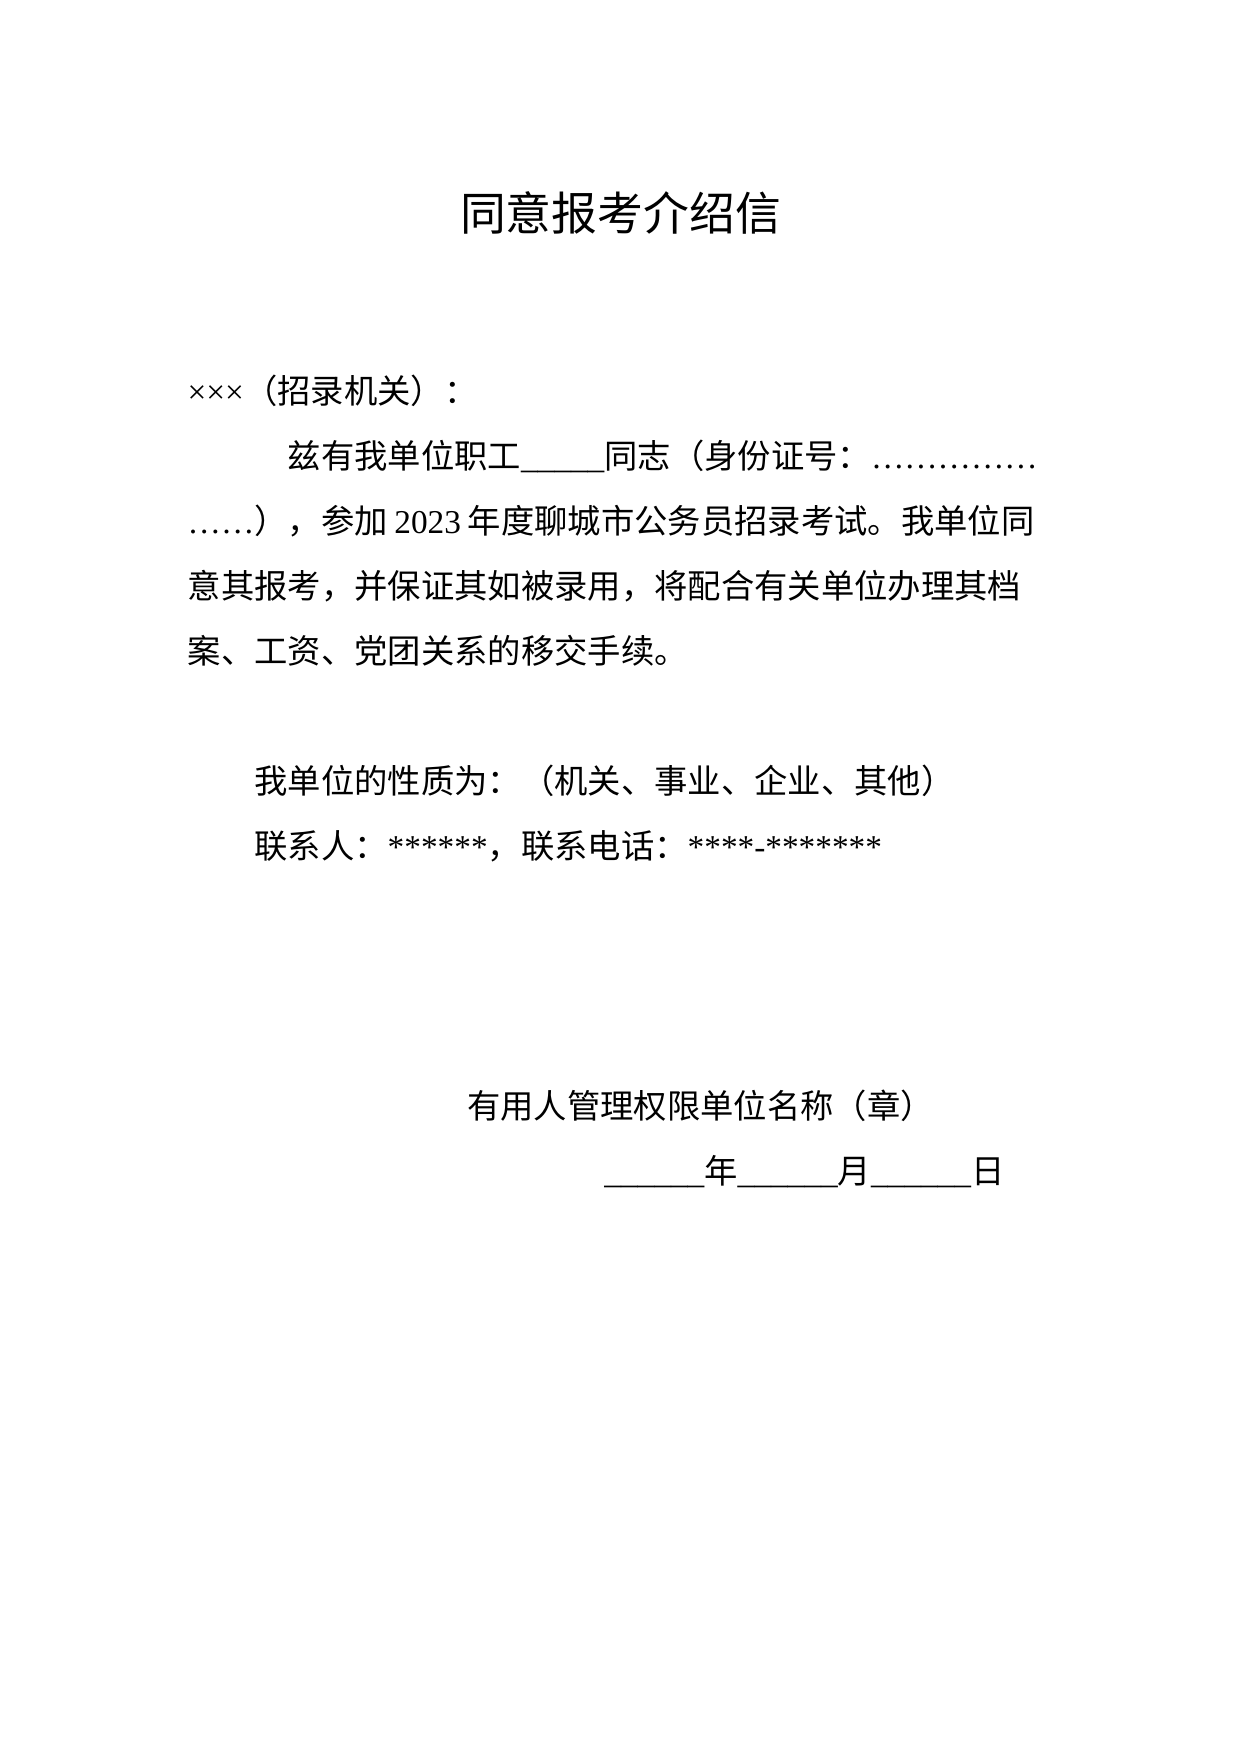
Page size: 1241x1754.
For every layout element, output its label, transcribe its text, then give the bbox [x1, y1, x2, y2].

text ×××（招录机关）： [187, 357, 1053, 422]
text 我单位的性质为：（机关、事业、企业、其他） [187, 747, 1053, 812]
text 有用人管理权限单位名称（章） [187, 1072, 986, 1137]
text 兹有我单位职工_____同志（身份证号：…………………），参加2023年度聊城市公务员招录考试。我单位同意其报考，并保证其如被录用，将配合有关单位办理其档案、工资、党团关系的移交手续。 [187, 422, 1053, 682]
text ______年______月______日 [187, 1137, 1053, 1202]
text 联系人：******，联系电话：****-******* [187, 812, 1053, 877]
text 同意报考介绍信 [187, 162, 1053, 259]
